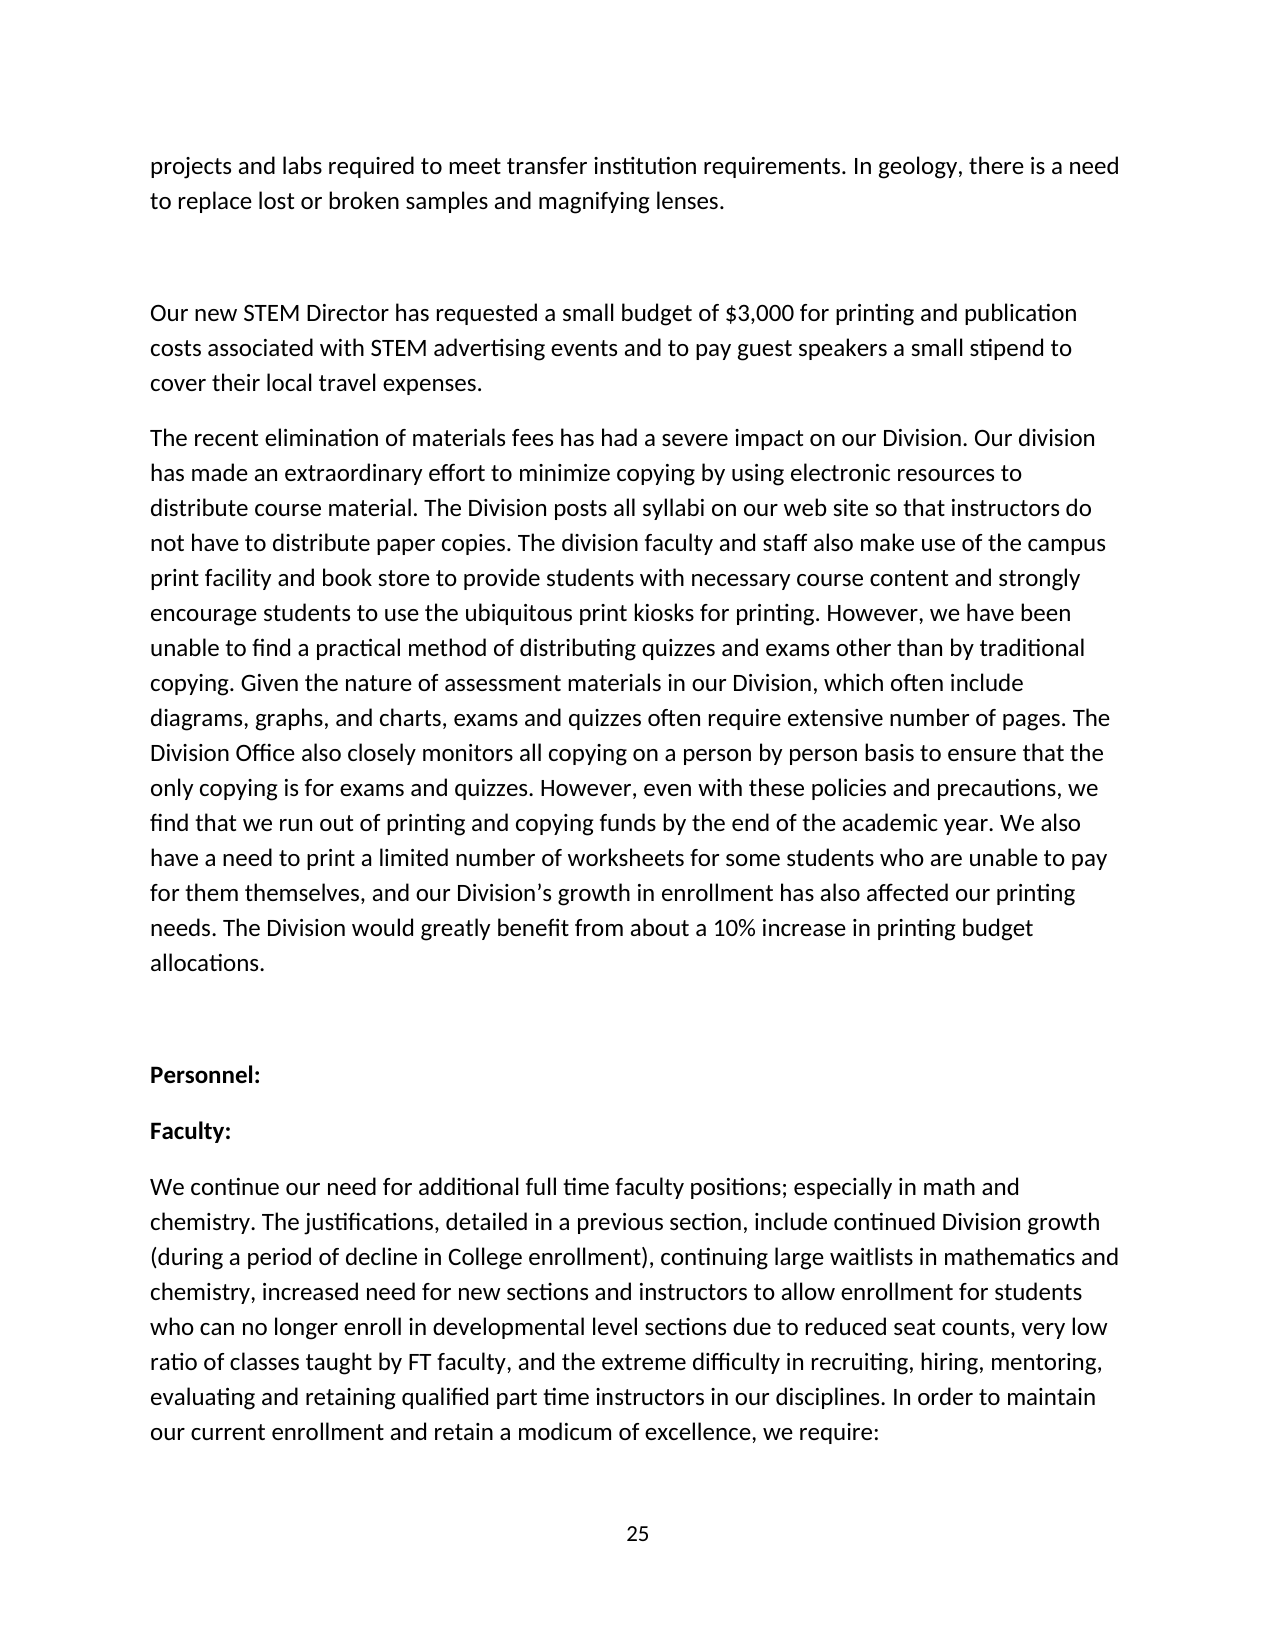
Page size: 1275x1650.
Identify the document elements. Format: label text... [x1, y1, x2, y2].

text Personnel: [150, 1059, 1125, 1090]
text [150, 150, 1125, 216]
text Our new STEM Director has requested a small budget of $3,000 for printing and publication costs associated with STEM advertising events and to pay guest speakers a small stipend to cover their local travel expenses. [150, 297, 1125, 397]
text Faculty: [150, 1115, 1125, 1146]
text We continue our need for additional full time faculty positions; especially in math and chemistry. The justifications, detailed in a previous section, include continued Division growth (during a period of decline in College enrollment), continuing large waitlists in mathematics and chemistry, increased need for new sections and instructors to allow enrollment for students who can no longer enroll in developmental level sections due to reduced seat counts, very low ratio of classes taught by FT faculty, and the extreme difficulty in recruiting, hiring, mentoring, evaluating and retaining qualified part time instructors in our disciplines. In order to maintain our current enrollment and retain a modicum of excellence, we require: [150, 1171, 1125, 1446]
text The recent elimination of materials fees has had a severe impact on our Division. Our division has made an extraordinary effort to minimize copying by using electronic resources to distribute course material. The Division posts all syllabi on our web site so that instructors do not have to distribute paper copies. The division faculty and staff also make use of the campus print facility and book store to provide students with necessary course content and strongly encourage students to use the ubiquitous print kiosks for printing. However, we have been unable to find a practical method of distributing quizzes and exams other than by traditional copying. Given the nature of assessment materials in our Division, which often include diagrams, graphs, and charts, exams and quizzes often require extensive number of pages. The Division Office also closely monitors all copying on a person by person basis to ensure that the only copying is for exams and quizzes. However, even with these policies and precautions, we find that we run out of printing and copying funds by the end of the academic year. We also have a need to print a limited number of worksheets for some students who are unable to pay for them themselves, and our Division’s growth in enrollment has also affected our printing needs. The Division would greatly benefit from about a 10% increase in printing budget allocations. [150, 422, 1125, 978]
